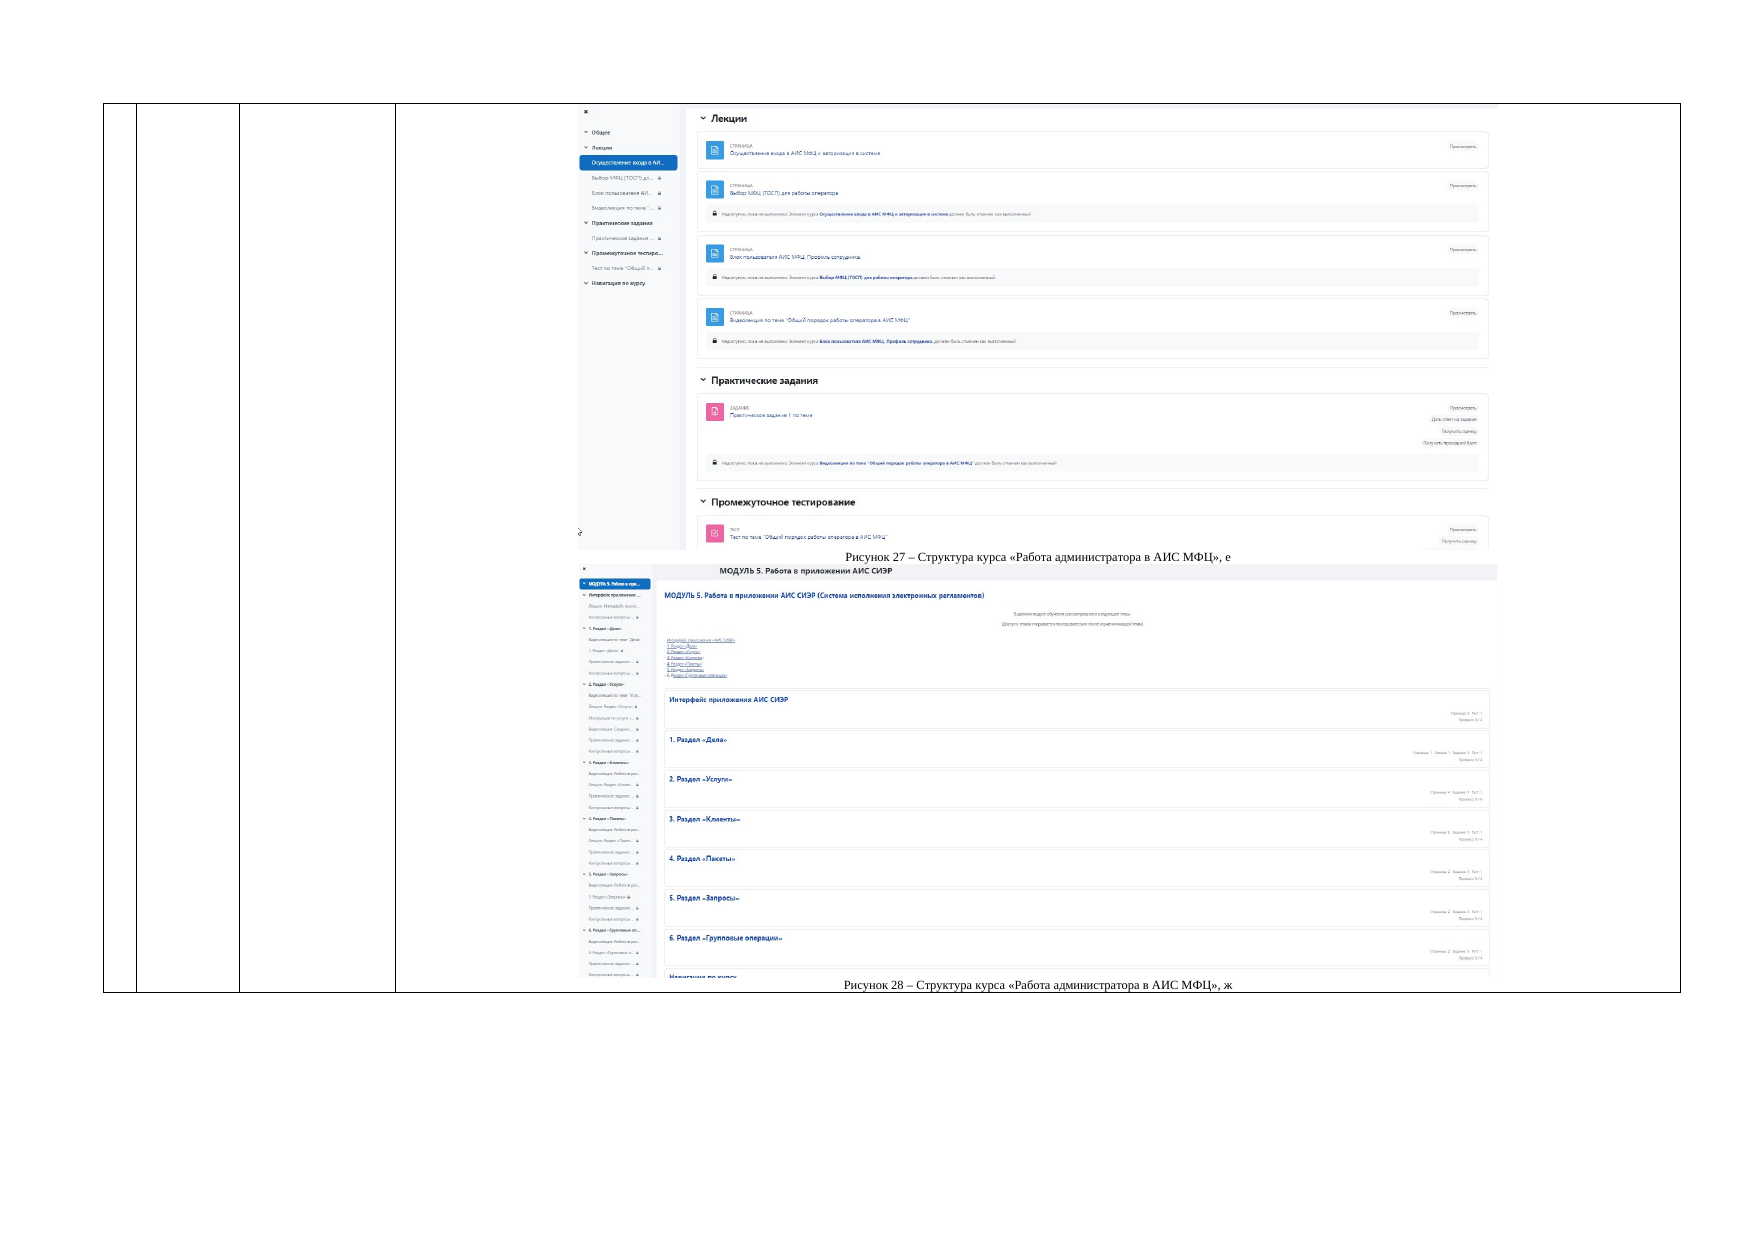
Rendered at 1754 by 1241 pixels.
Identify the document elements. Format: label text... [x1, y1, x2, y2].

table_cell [240, 104, 395, 992]
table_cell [396, 104, 1680, 992]
table_cell 3 [104, 104, 136, 992]
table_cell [137, 104, 239, 992]
picture [578, 104, 1498, 550]
picture [578, 564, 1498, 978]
